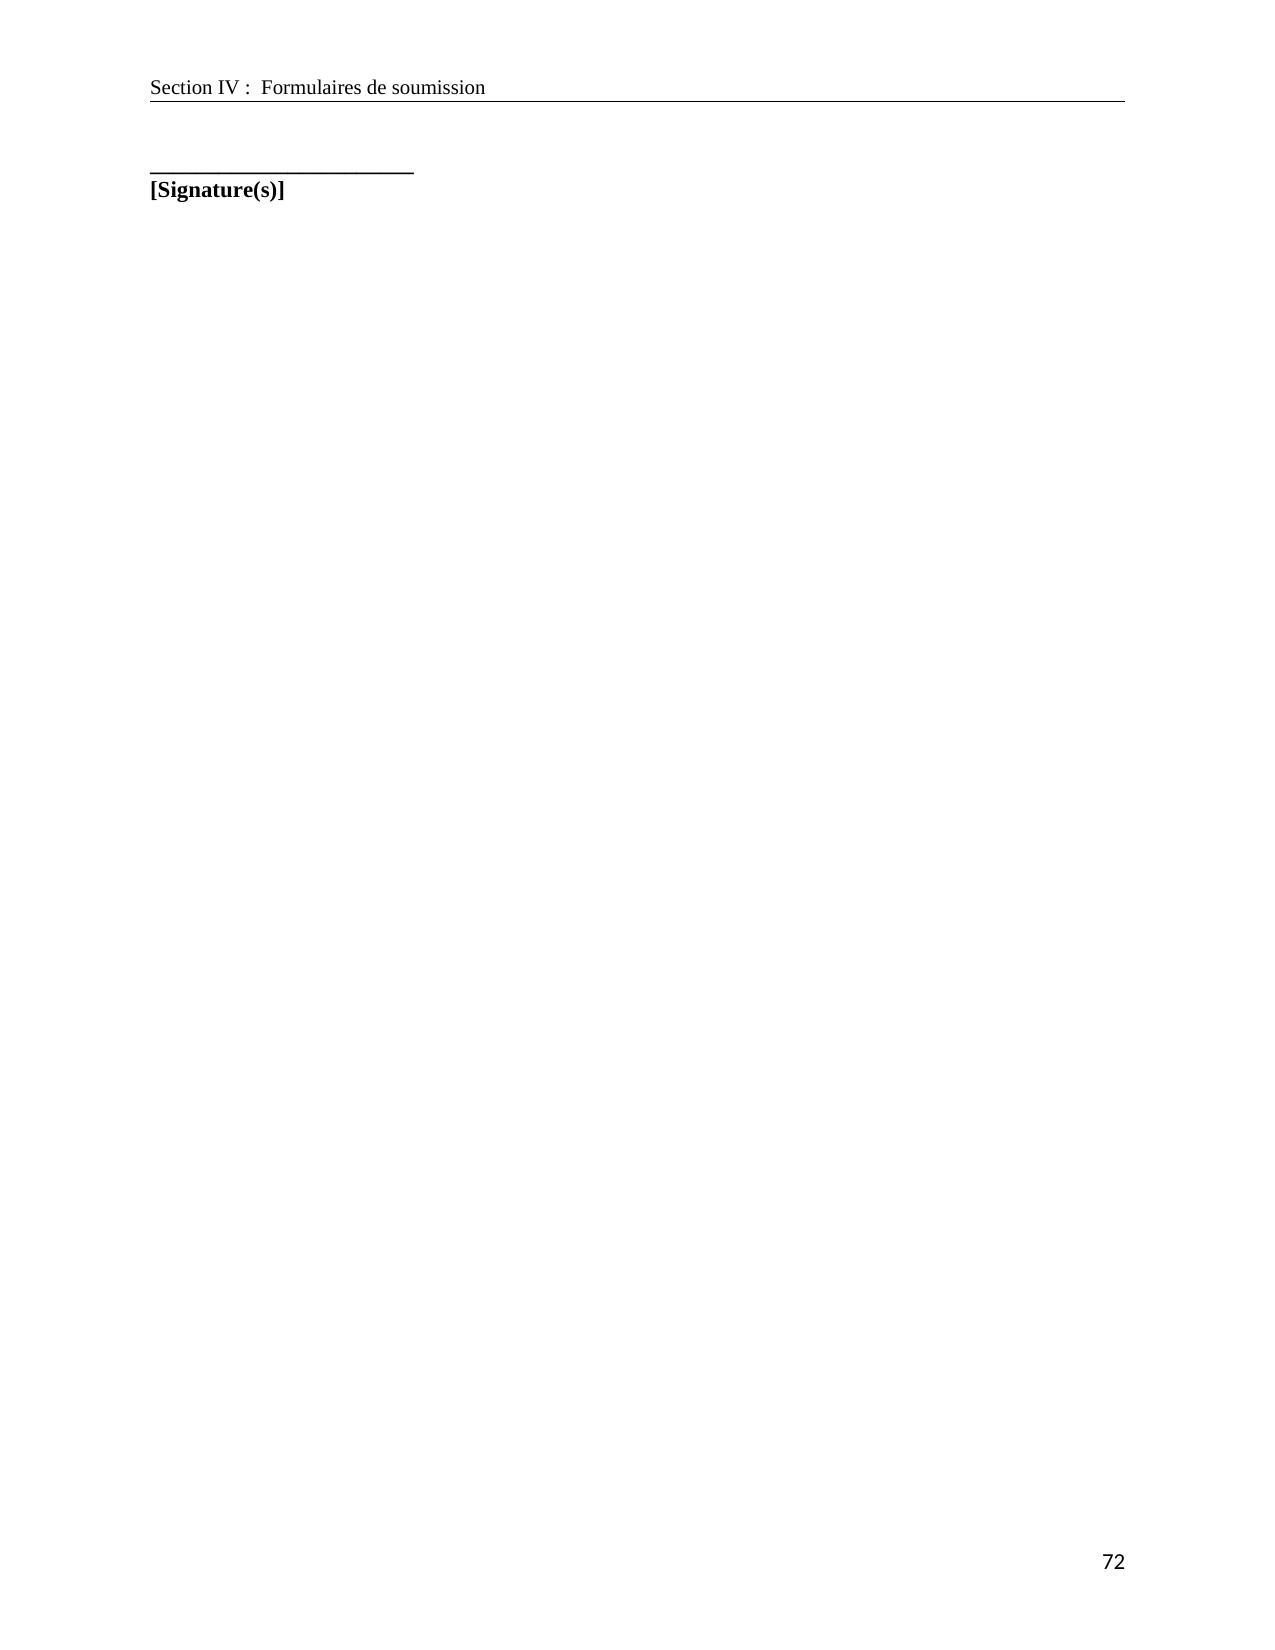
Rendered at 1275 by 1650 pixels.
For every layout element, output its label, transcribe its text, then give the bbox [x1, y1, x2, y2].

text _______________________ [Signature(s)] [150, 150, 1125, 203]
